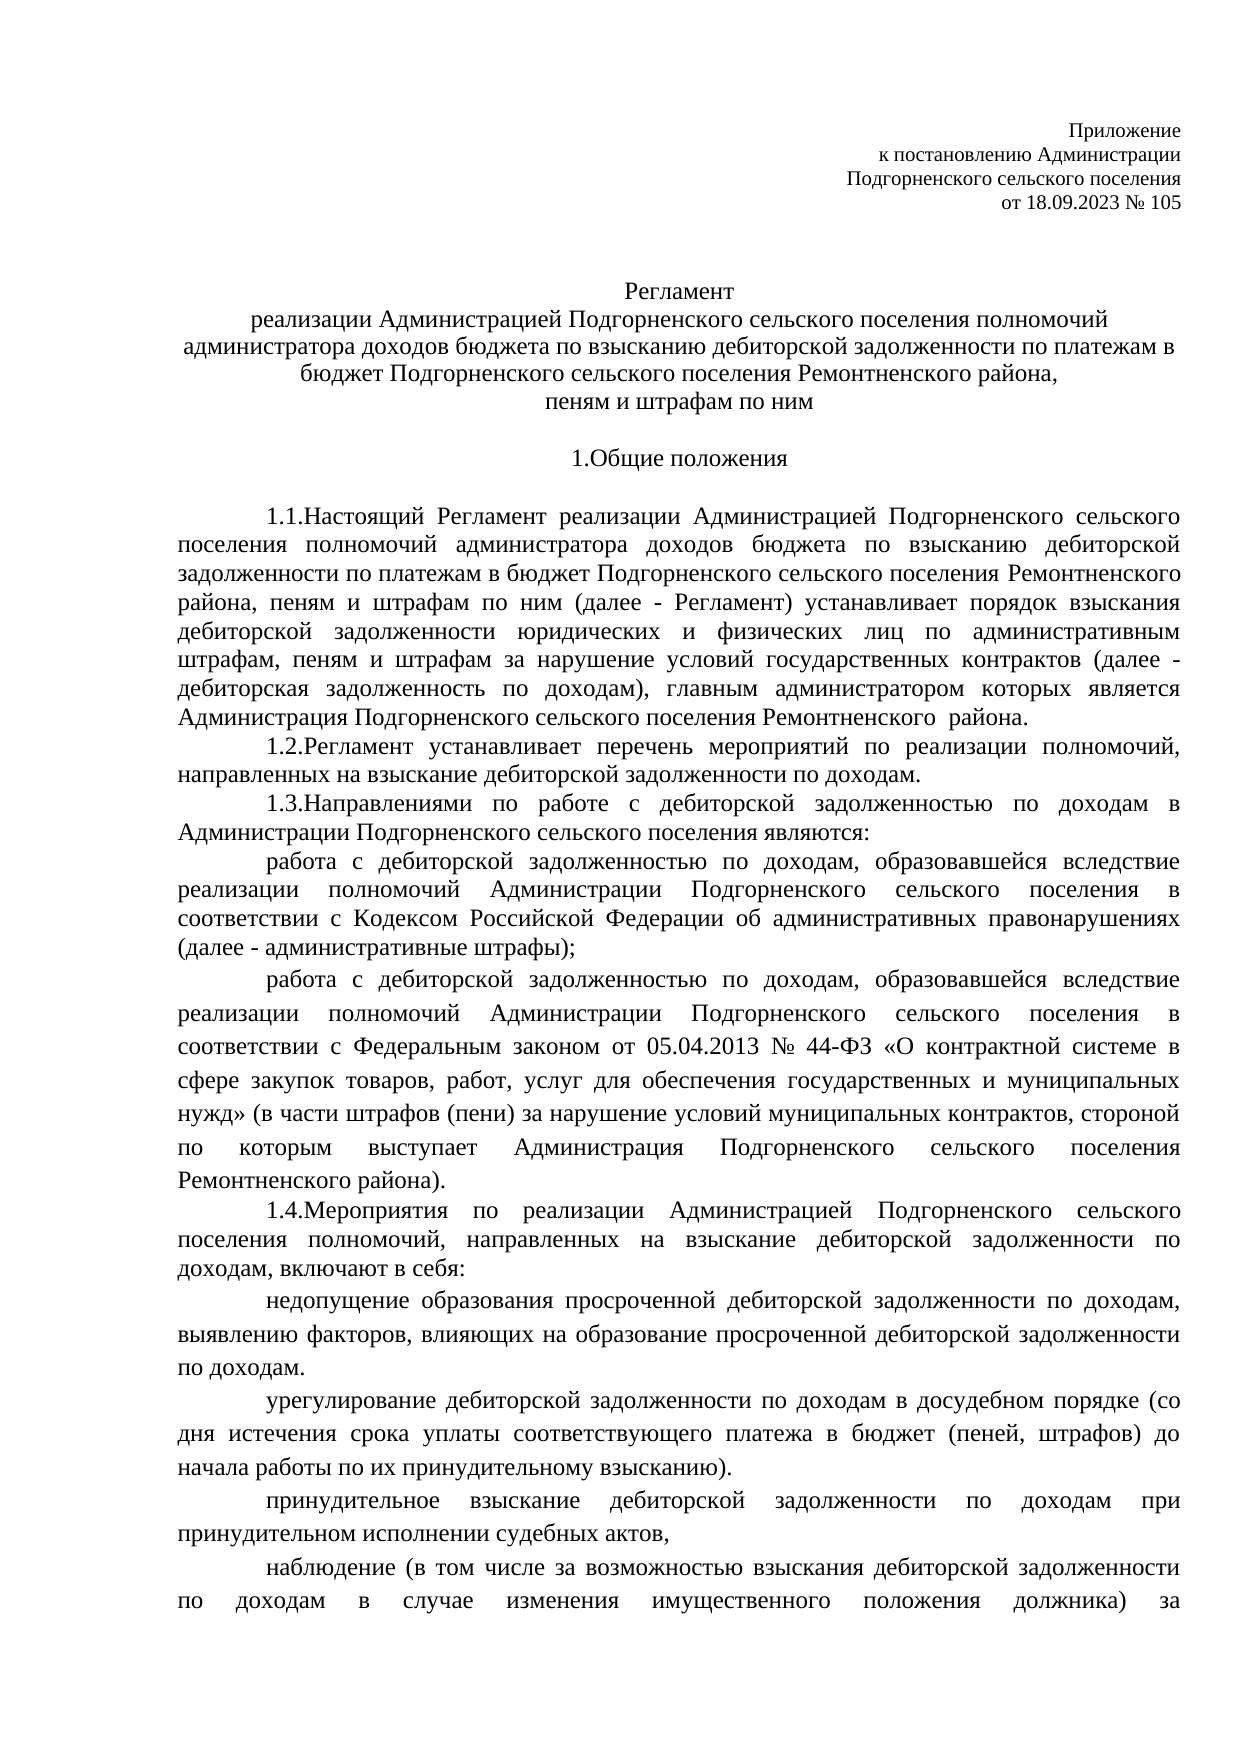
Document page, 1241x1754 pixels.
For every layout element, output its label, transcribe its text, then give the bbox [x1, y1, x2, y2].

text урегулирование дебиторской задолженности по доходам в досудебном порядке (со дня истечения срока уплаты соответствующего платежа в бюджет (пеней, штрафов) до начала работы по их принудительному взысканию). [177, 1382, 1181, 1482]
text 1.4.Мероприятия по реализации Администрацией Подгорненского сельского поселения полномочий, направленных на взыскание дебиторской задолженности по доходам, включают в себя: [177, 1196, 1181, 1282]
text от 18.09.2023 № 105 [177, 190, 1181, 214]
text недопущение образования просроченной дебиторской задолженности по доходам, выявлению факторов, влияющих на образование просроченной дебиторской задолженности по доходам. [177, 1282, 1181, 1382]
text к постановлению Администрации [177, 142, 1181, 166]
text работа с дебиторской задолженностью по доходам, образовавшейся вследствие реализации полномочий Администрации Подгорненского сельского поселения в соответствии с Федеральным законом от 05.04.2013 № 44-ФЗ «О контрактной системе в сфере закупок товаров, работ, услуг для обеспечения государственных и муниципальных нужд» (в части штрафов (пени) за нарушение условий муниципальных контрактов, стороной по которым выступает Администрация Подгорненского сельского поселения Ремонтненского района). [177, 961, 1181, 1196]
text Подгорненского сельского поселения [177, 166, 1181, 190]
text принудительное взыскание дебиторской задолженности по доходам при принудительном исполнении судебных актов, [177, 1482, 1181, 1549]
text Регламент [177, 278, 1181, 305]
text 1.3.Направлениями по работе с дебиторской задолженностью по доходам в Администрации Подгорненского сельского поселения являются: [177, 788, 1181, 846]
text 1.Общие положения [177, 443, 1181, 472]
text пеням и штрафам по ним [177, 387, 1181, 414]
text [177, 1549, 1181, 1616]
text 1.2.Регламент устанавливает перечень мероприятий по реализации полномочий, направленных на взыскание дебиторской задолженности по доходам. [177, 731, 1181, 788]
text работа с дебиторской задолженностью по доходам, образовавшейся вследствие реализации полномочий Администрации Подгорненского сельского поселения в соответствии с Кодексом Российской Федерации об административных правонарушениях (далее - административные штрафы); [177, 846, 1181, 961]
text реализации Администрацией Подгорненского сельского поселения полномочий администратора доходов бюджета по взысканию дебиторской задолженности по платежам в бюджет Подгорненского сельского поселения Ремонтненского района, [177, 305, 1181, 387]
text 1.1.Настоящий Регламент реализации Администрацией Подгорненского сельского поселения полномочий администратора доходов бюджета по взысканию дебиторской задолженности по платежам в бюджет Подгорненского сельского поселения Ремонтненского района, пеням и штрафам по ним (далее - Регламент) устанавливает порядок взыскания дебиторской задолженности юридических и физических лиц по административным штрафам, пеням и штрафам за нарушение условий государственных контрактов (далее - дебиторская задолженность по доходам), главным администратором которых является Администрация Подгорненского сельского поселения Ремонтненского района. [177, 501, 1181, 731]
text Приложение [166, 118, 1181, 142]
